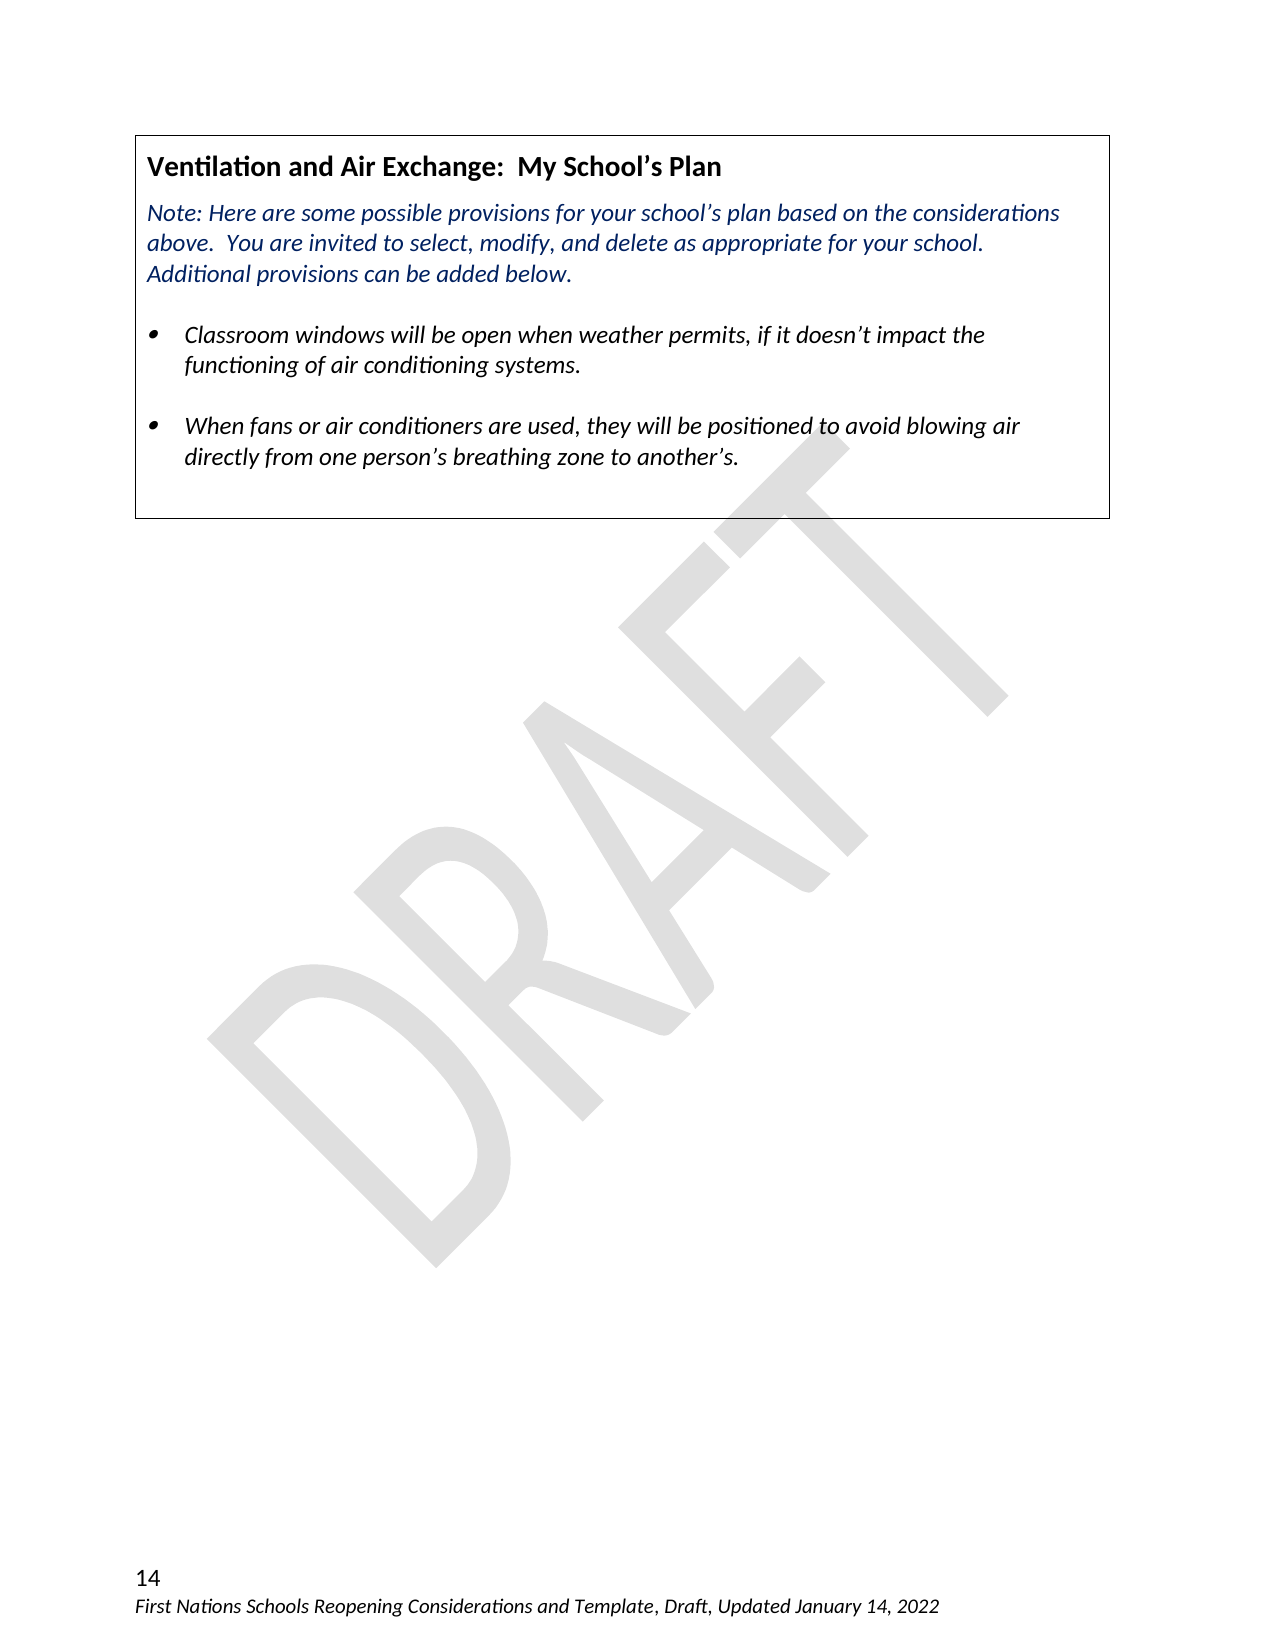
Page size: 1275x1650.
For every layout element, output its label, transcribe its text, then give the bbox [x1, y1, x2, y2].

table_cell Ventilation and Air Exchange: My School’s Plan Note: Here are some possible provisions for your school’s plan based on the considerations above. You are invited to select, modify, and delete as appropriate for your school. Additional provisions can be added below. Classroom windows will be open when weather permits, if it doesn’t impact the functioning of air conditioning systems. When fans or air conditioners are used, they will be positioned to avoid blowing air directly from one person’s breathing zone to another’s. [136, 136, 1109, 518]
